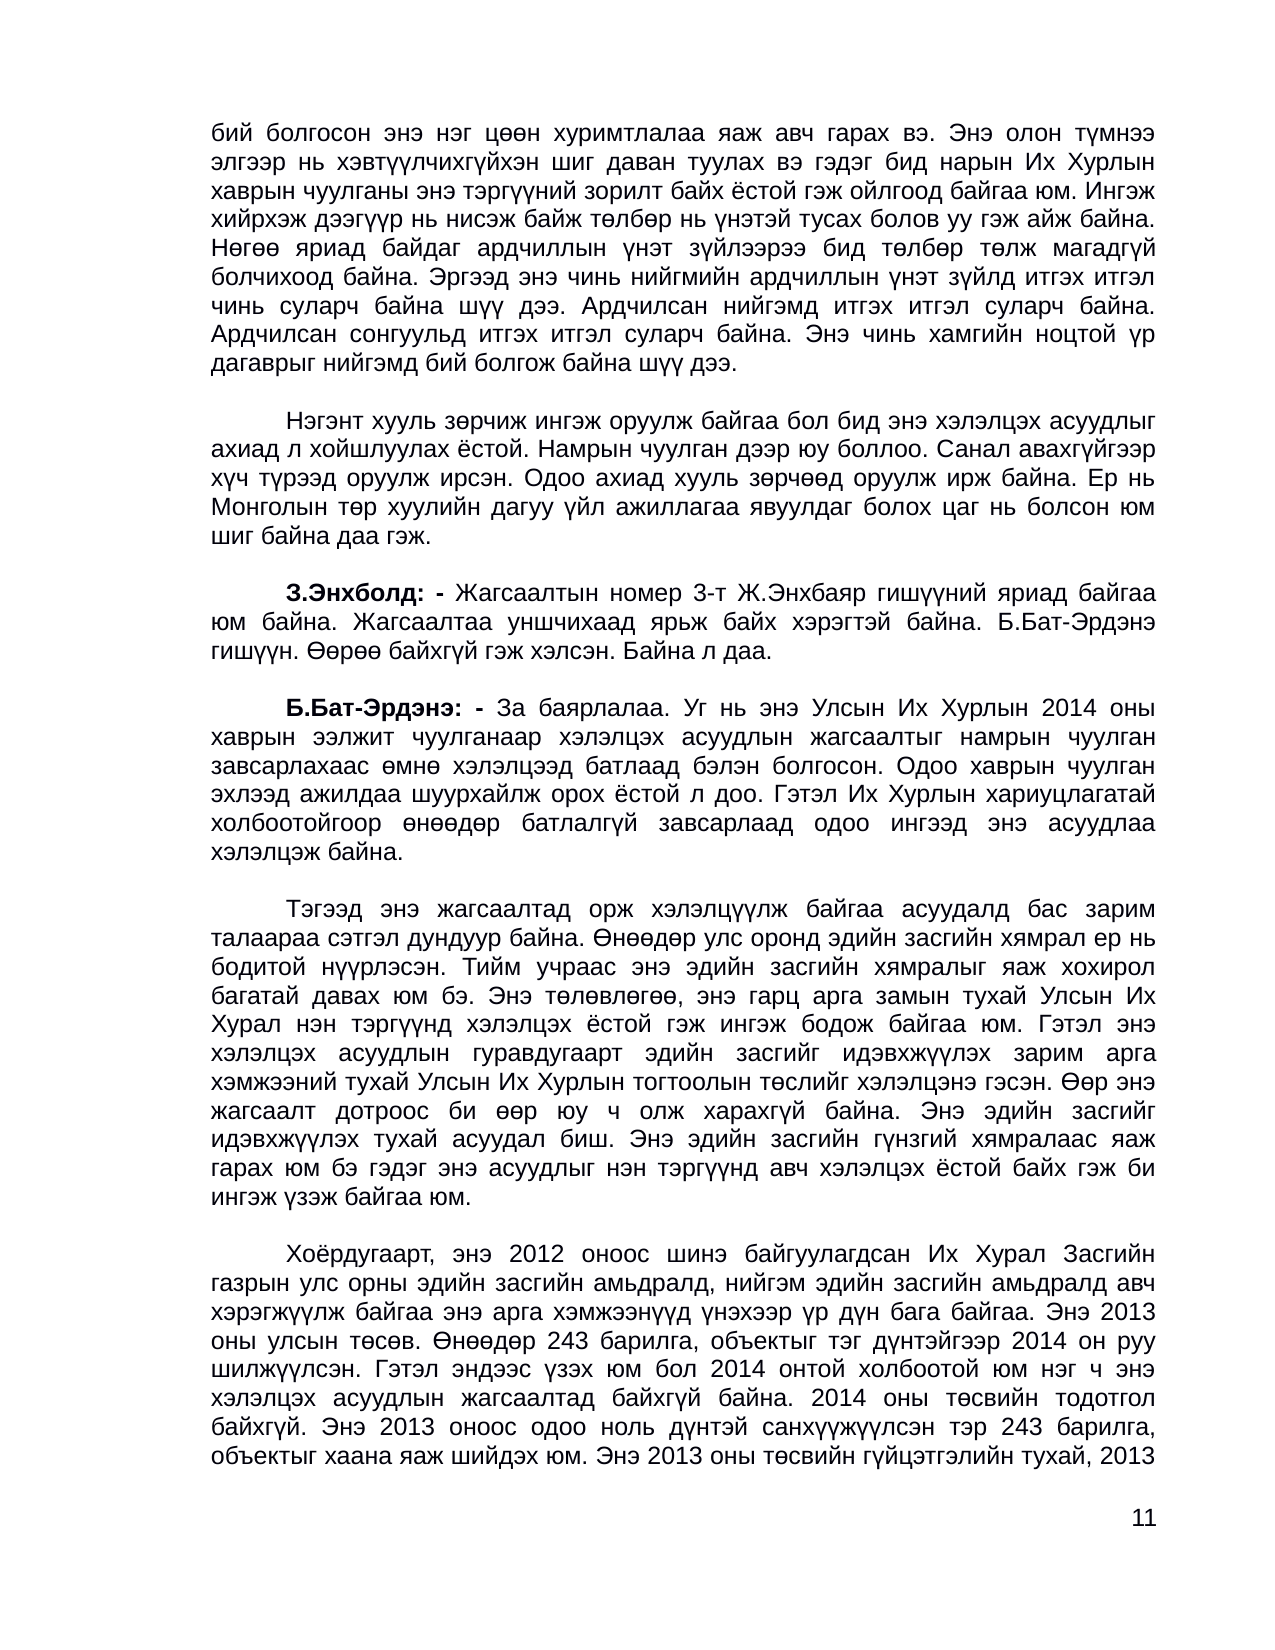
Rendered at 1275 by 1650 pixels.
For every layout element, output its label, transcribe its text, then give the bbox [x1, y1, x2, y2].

text Б.Бат-Эрдэнэ: - За баярлалаа. Уг нь энэ Улсын Их Хурлын 2014 оны хаврын ээлжит чуулганаар хэлэлцэх асуудлын жагсаалтыг намрын чуулган завсарлахаас өмнө хэлэлцээд батлаад бэлэн болгосон. Одоо хаврын чуулган эхлээд ажилдаа шуурхайлж орох ёстой л доо. Гэтэл Их Хурлын хариуцлагатай холбоотойгоор өнөөдөр батлалгүй завсарлаад одоо ингээд энэ асуудлаа хэлэлцэж байна. [211, 693, 1157, 866]
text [211, 1239, 1157, 1469]
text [211, 118, 1157, 377]
text З.Энхболд: - Жагсаалтын номер 3-т Ж.Энхбаяр гишүүний яриад байгаа юм байна. Жагсаалтаа уншчихаад ярьж байх хэрэгтэй байна. Б.Бат-Эрдэнэ гишүүн. Өөрөө байхгүй гэж хэлсэн. Байна л даа. [211, 578, 1157, 664]
text Тэгээд энэ жагсаалтад орж хэлэлцүүлж байгаа асуудалд бас зарим талаараа сэтгэл дундуур байна. Өнөөдөр улс оронд эдийн засгийн хямрал ер нь бодитой нүүрлэсэн. Тийм учраас энэ эдийн засгийн хямралыг яаж хохирол багатай давах юм бэ. Энэ төлөвлөгөө, энэ гарц арга замын тухай Улсын Их Хурал нэн тэргүүнд хэлэлцэх ёстой гэж ингэж бодож байгаа юм. Гэтэл энэ хэлэлцэх асуудлын гуравдугаарт эдийн засгийг идэвхжүүлэх зарим арга хэмжээний тухай Улсын Их Хурлын тогтоолын төслийг хэлэлцэнэ гэсэн. Өөр энэ жагсаалт дотроос би өөр юу ч олж харахгүй байна. Энэ эдийн засгийг идэвхжүүлэх тухай асуудал биш. Энэ эдийн засгийн гүнзгий хямралаас яаж гарах юм бэ гэдэг энэ асуудлыг нэн тэргүүнд авч хэлэлцэх ёстой байх гэж би ингэж үзэж байгаа юм. [211, 894, 1157, 1211]
text Нэгэнт хууль зөрчиж ингэж оруулж байгаа бол бид энэ хэлэлцэх асуудлыг ахиад л хойшлуулах ёстой. Намрын чуулган дээр юу боллоо. Санал авахгүйгээр хүч түрээд оруулж ирсэн. Одоо ахиад хууль зөрчөөд оруулж ирж байна. Ер нь Монголын төр хуулийн дагуу үйл ажиллагаа явуулдаг болох цаг нь болсон юм шиг байна даа гэж. [211, 406, 1157, 549]
